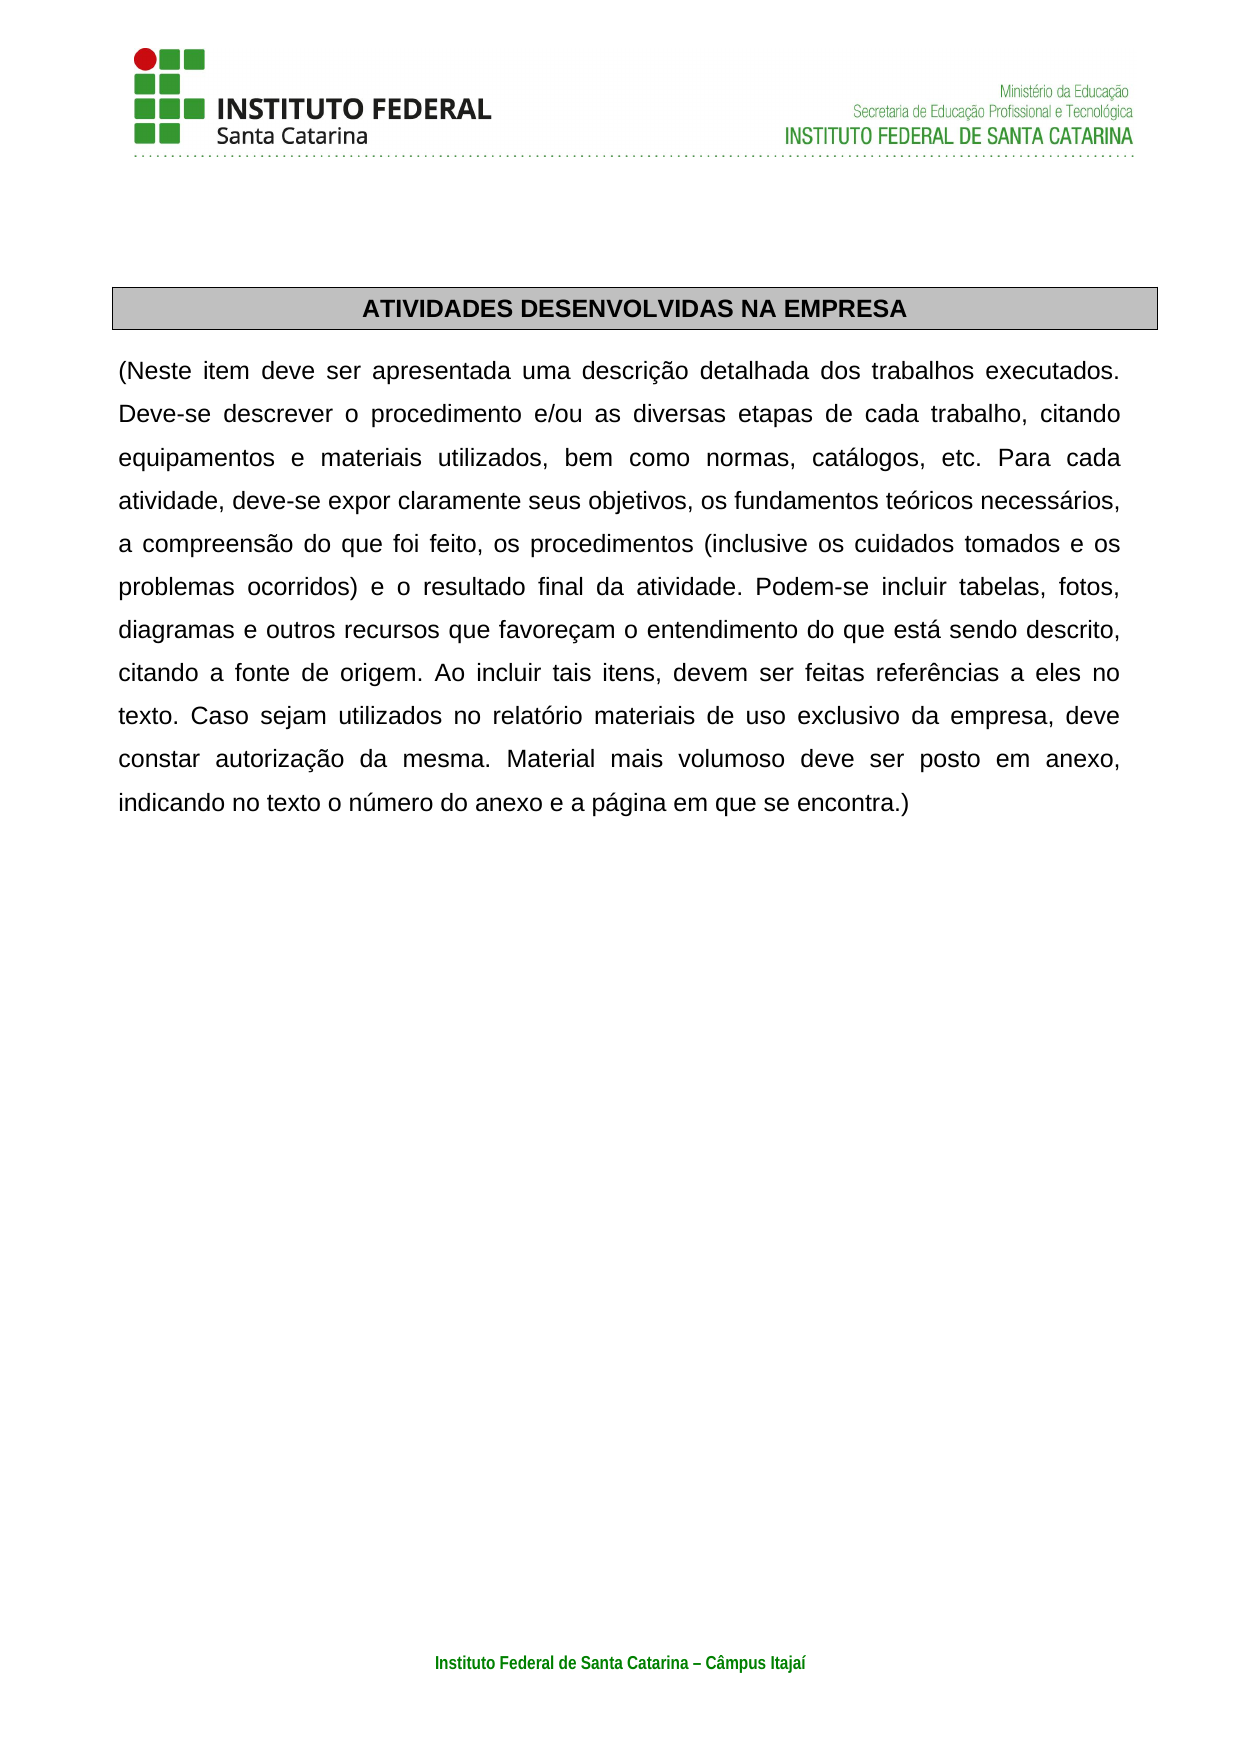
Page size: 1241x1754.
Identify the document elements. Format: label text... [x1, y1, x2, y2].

picture [134, 48, 1138, 157]
table_header ATIVIDADES DESENVOLVIDAS NA EMPRESA [113, 288, 1157, 329]
text (Neste item deve ser apresentada uma descrição detalhada dos trabalhos executados. Deve-se descrever o procedimento e/ou as diversas etapas de cada trabalho, citando equipamentos e materiais utilizados, bem como normas, catálogos, etc. Para cada atividade, deve-se expor claramente seus objetivos, os fundamentos teóricos necessários, a compreensão do que foi feito, os procedimentos (inclusive os cuidados tomados e os problemas ocorridos) e o resultado final da atividade. Podem-se incluir tabelas, fotos, diagramas e outros recursos que favoreçam o entendimento do que está sendo descrito, citando a fonte de origem. Ao incluir tais itens, devem ser feitas referências a eles no texto. Caso sejam utilizados no relatório materiais de uso exclusivo da empresa, deve constar autorização da mesma. Material mais volumoso deve ser posto em anexo, indicando no texto o número do anexo e a página em que se encontra.) [118, 356, 1122, 816]
